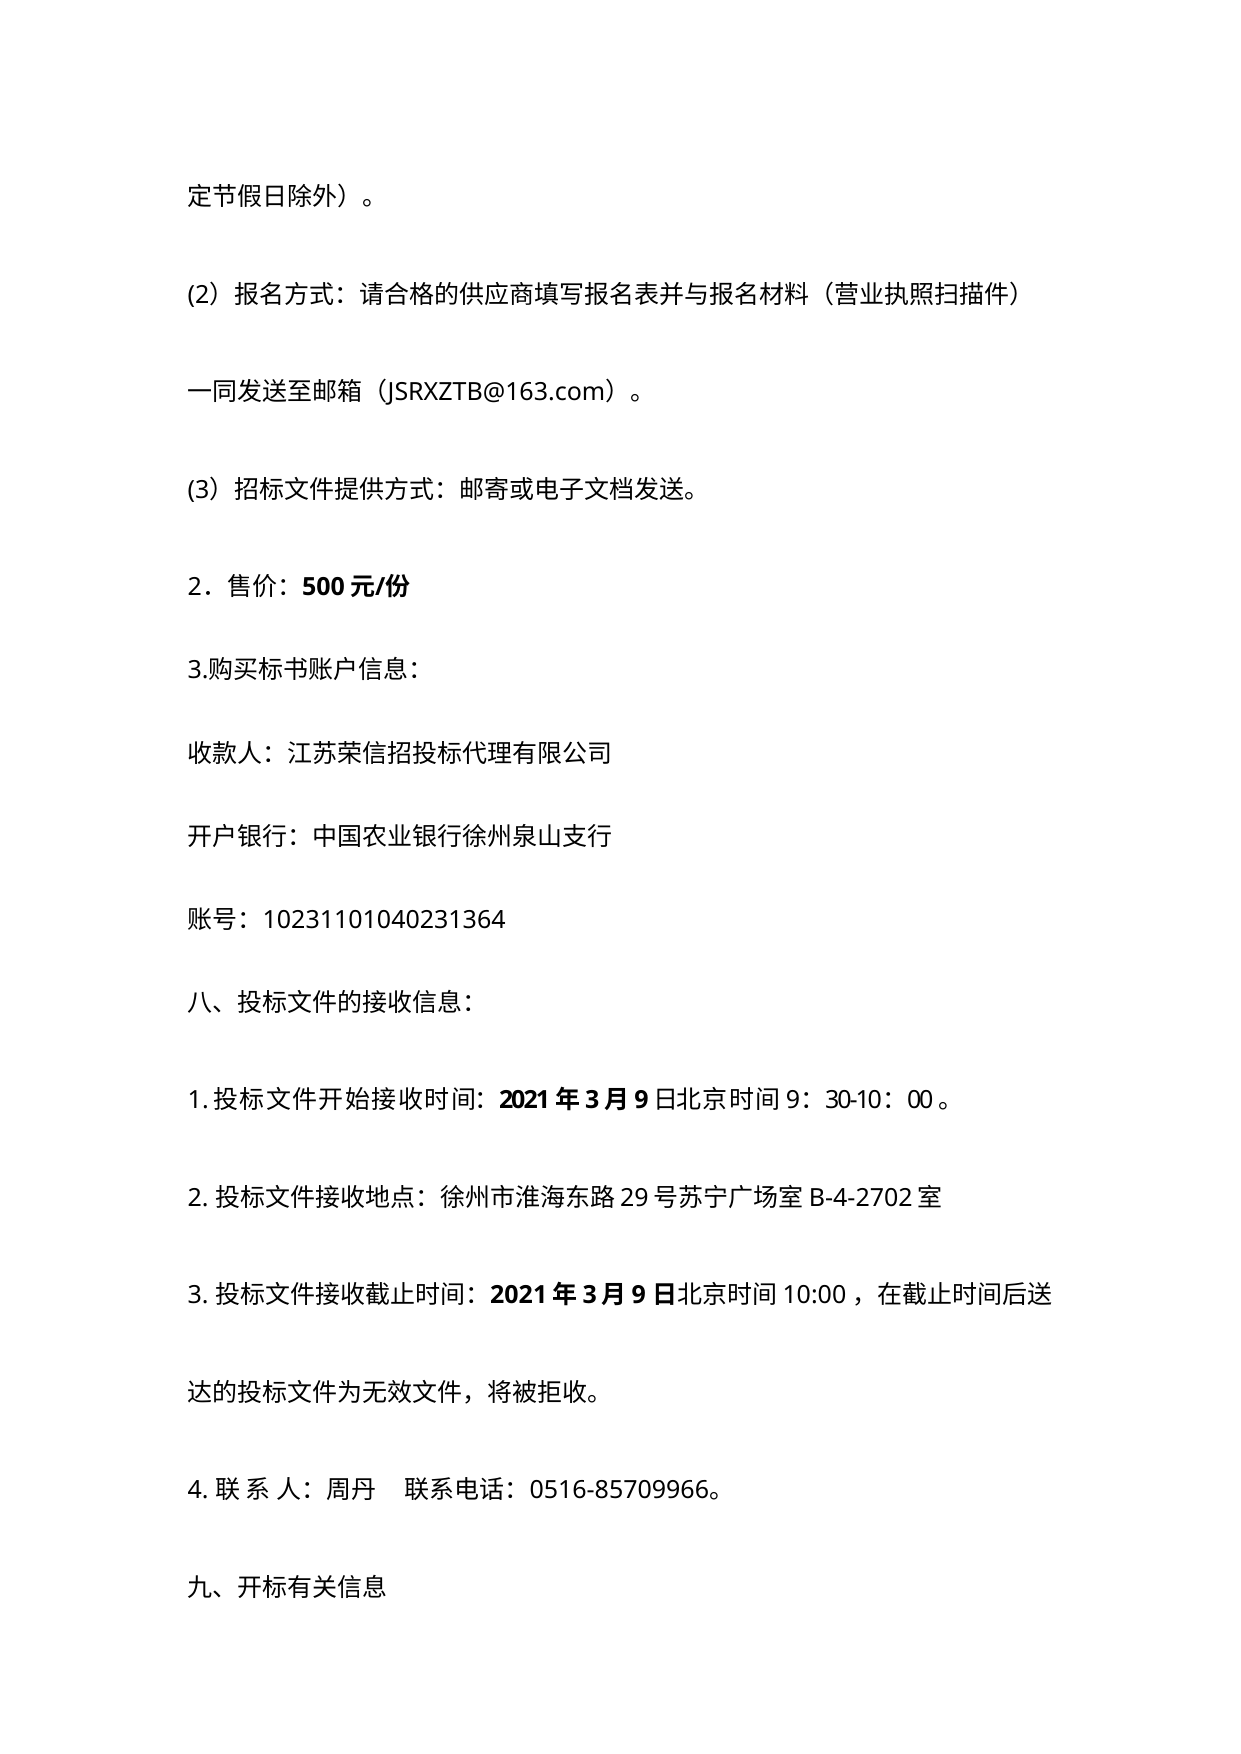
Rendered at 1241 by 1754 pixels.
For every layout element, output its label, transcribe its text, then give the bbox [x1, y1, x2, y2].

text 开户银行：中国农业银行徐州泉山支行 [187, 802, 1053, 867]
text 账号：10231101040231364 [187, 885, 1053, 950]
text 收款人：江苏荣信招投标代理有限公司 [187, 719, 1053, 784]
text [187, 968, 1053, 1618]
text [187, 162, 1053, 617]
text 3.购买标书账户信息： [187, 636, 1053, 701]
